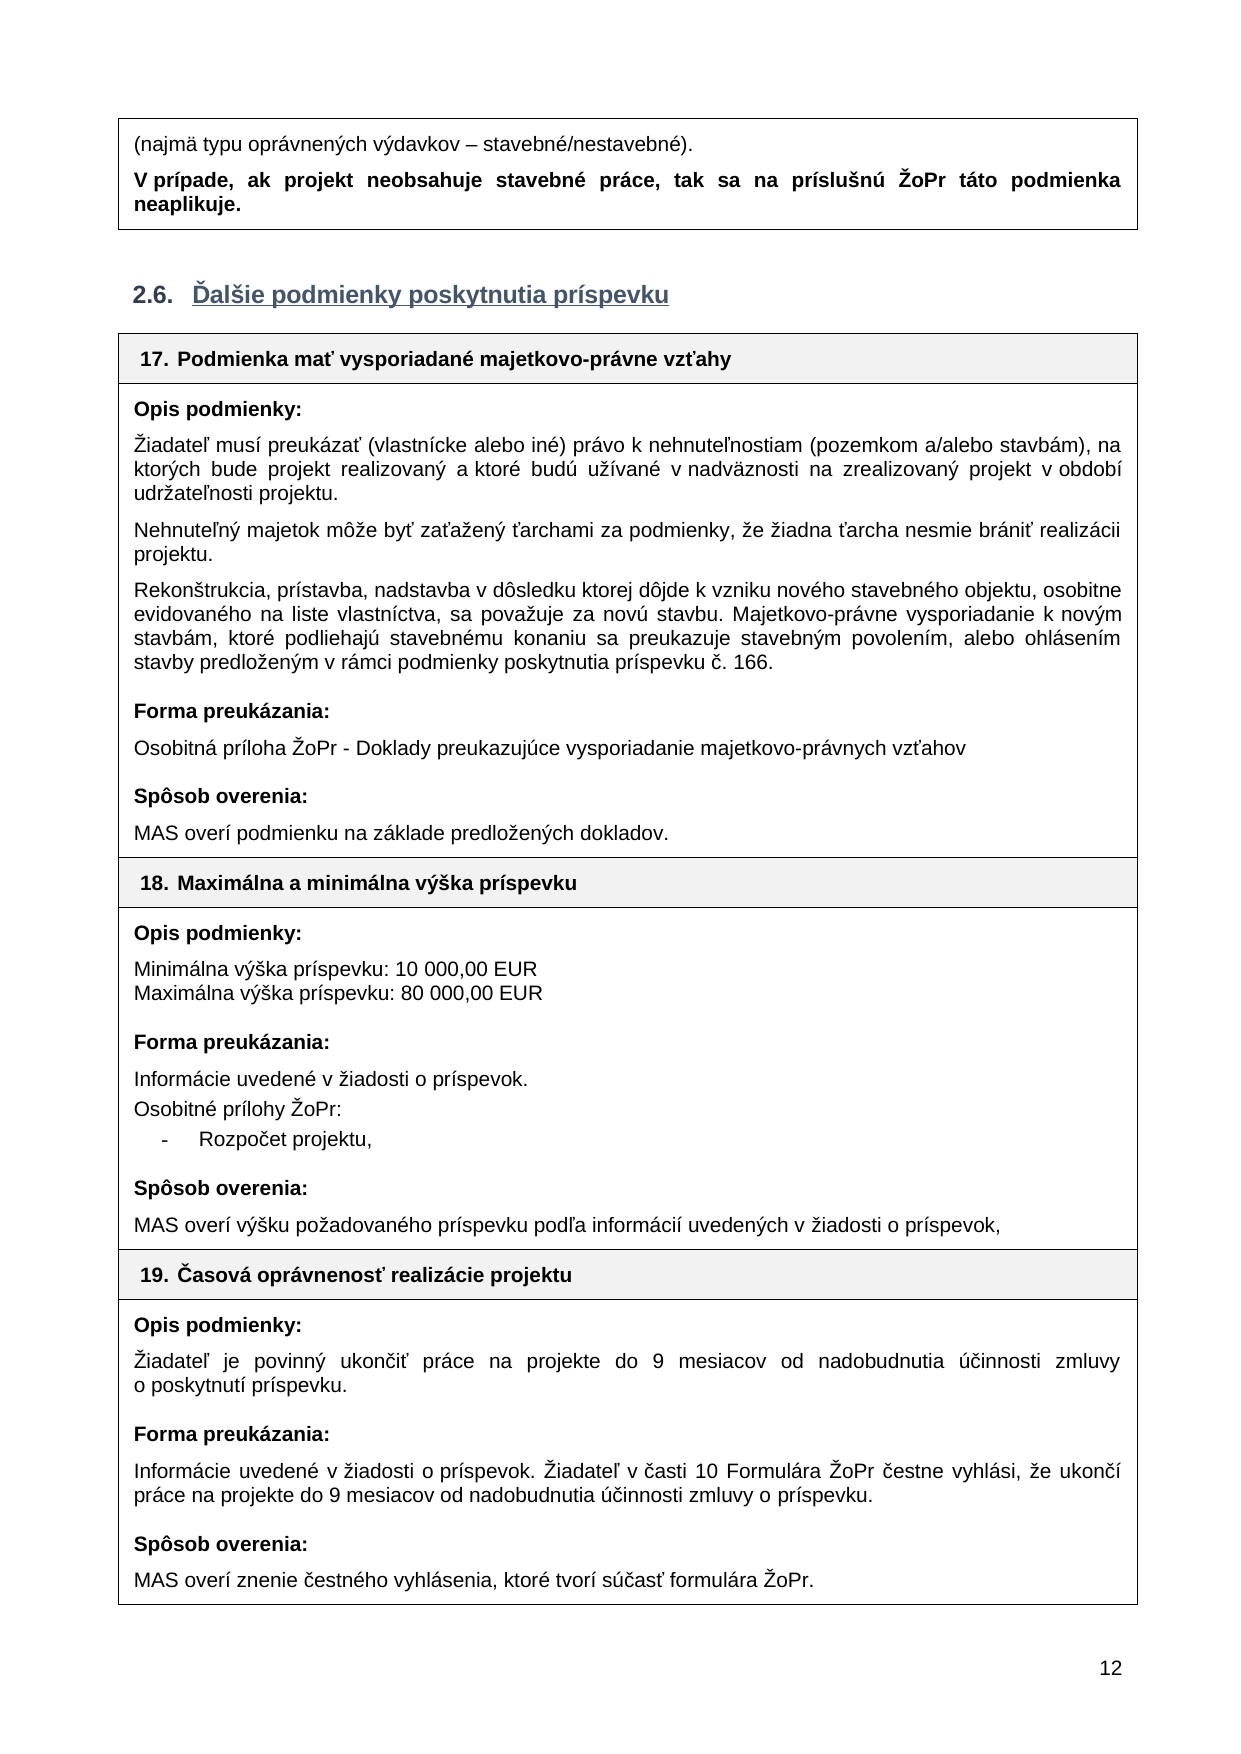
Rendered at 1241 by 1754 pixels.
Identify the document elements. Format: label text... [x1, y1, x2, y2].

table_cell Maximálna a minimálna výška príspevku [119, 858, 1137, 907]
subtitle Ďalšie podmienky poskytnutia príspevku [132, 279, 1122, 308]
table_cell Opis podmienky: Žiadateľ musí preukázať (vlastnícke alebo iné) právo k nehnuteľnostiam (pozemkom a/alebo stavbám), na ktorých bude projekt realizovaný a ktoré budú užívané v nadväznosti na zrealizovaný projekt v období udržateľnosti projektu. Nehnuteľný majetok môže byť zaťažený ťarchami za podmienky, že žiadna ťarcha nesmie brániť realizácii projektu. Rekonštrukcia, prístavba, nadstavba v dôsledku ktorej dôjde k vzniku nového stavebného objektu, osobitne evidovaného na liste vlastníctva, sa považuje za novú stavbu. Majetkovo-právne vysporiadanie k novým stavbám, ktoré podliehajú stavebnému konaniu sa preukazuje stavebným povolením, alebo ohlásením stavby predloženým v rámci podmienky poskytnutia príspevku č. 16. Forma preukázania: Osobitná príloha ŽoPr - Doklady preukazujúce vysporiadanie majetkovo-právnych vzťahov Spôsob overenia: MAS overí podmienku na základe predložených dokladov. [119, 384, 1137, 857]
table_cell Opis podmienky: Žiadateľ je povinný ukončiť práce na projekte do 9 mesiacov od nadobudnutia účinnosti zmluvy o poskytnutí príspevku. Forma preukázania: Informácie uvedené v žiadosti o príspevok. Žiadateľ v časti 10 Formulára ŽoPr čestne vyhlási, že ukončí práce na projekte do 9 mesiacov od nadobudnutia účinnosti zmluvy o príspevku. Spôsob overenia: MAS overí znenie čestného vyhlásenia, ktoré tvorí súčasť formulára ŽoPr. [119, 1300, 1137, 1604]
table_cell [119, 119, 1137, 228]
table_cell Opis podmienky: Minimálna výška príspevku: 10 000,00 EUR Maximálna výška príspevku: 80 000,00 EUR Forma preukázania: Informácie uvedené v žiadosti o príspevok. Osobitné prílohy ŽoPr: Rozpočet projektu, Spôsob overenia: MAS overí výšku požadovaného príspevku podľa informácií uvedených v žiadosti o príspevok, [119, 908, 1137, 1249]
table_header Podmienka mať vysporiadané majetkovo-právne vzťahy [119, 334, 1137, 383]
table_cell Časová oprávnenosť realizácie projektu [119, 1250, 1137, 1299]
